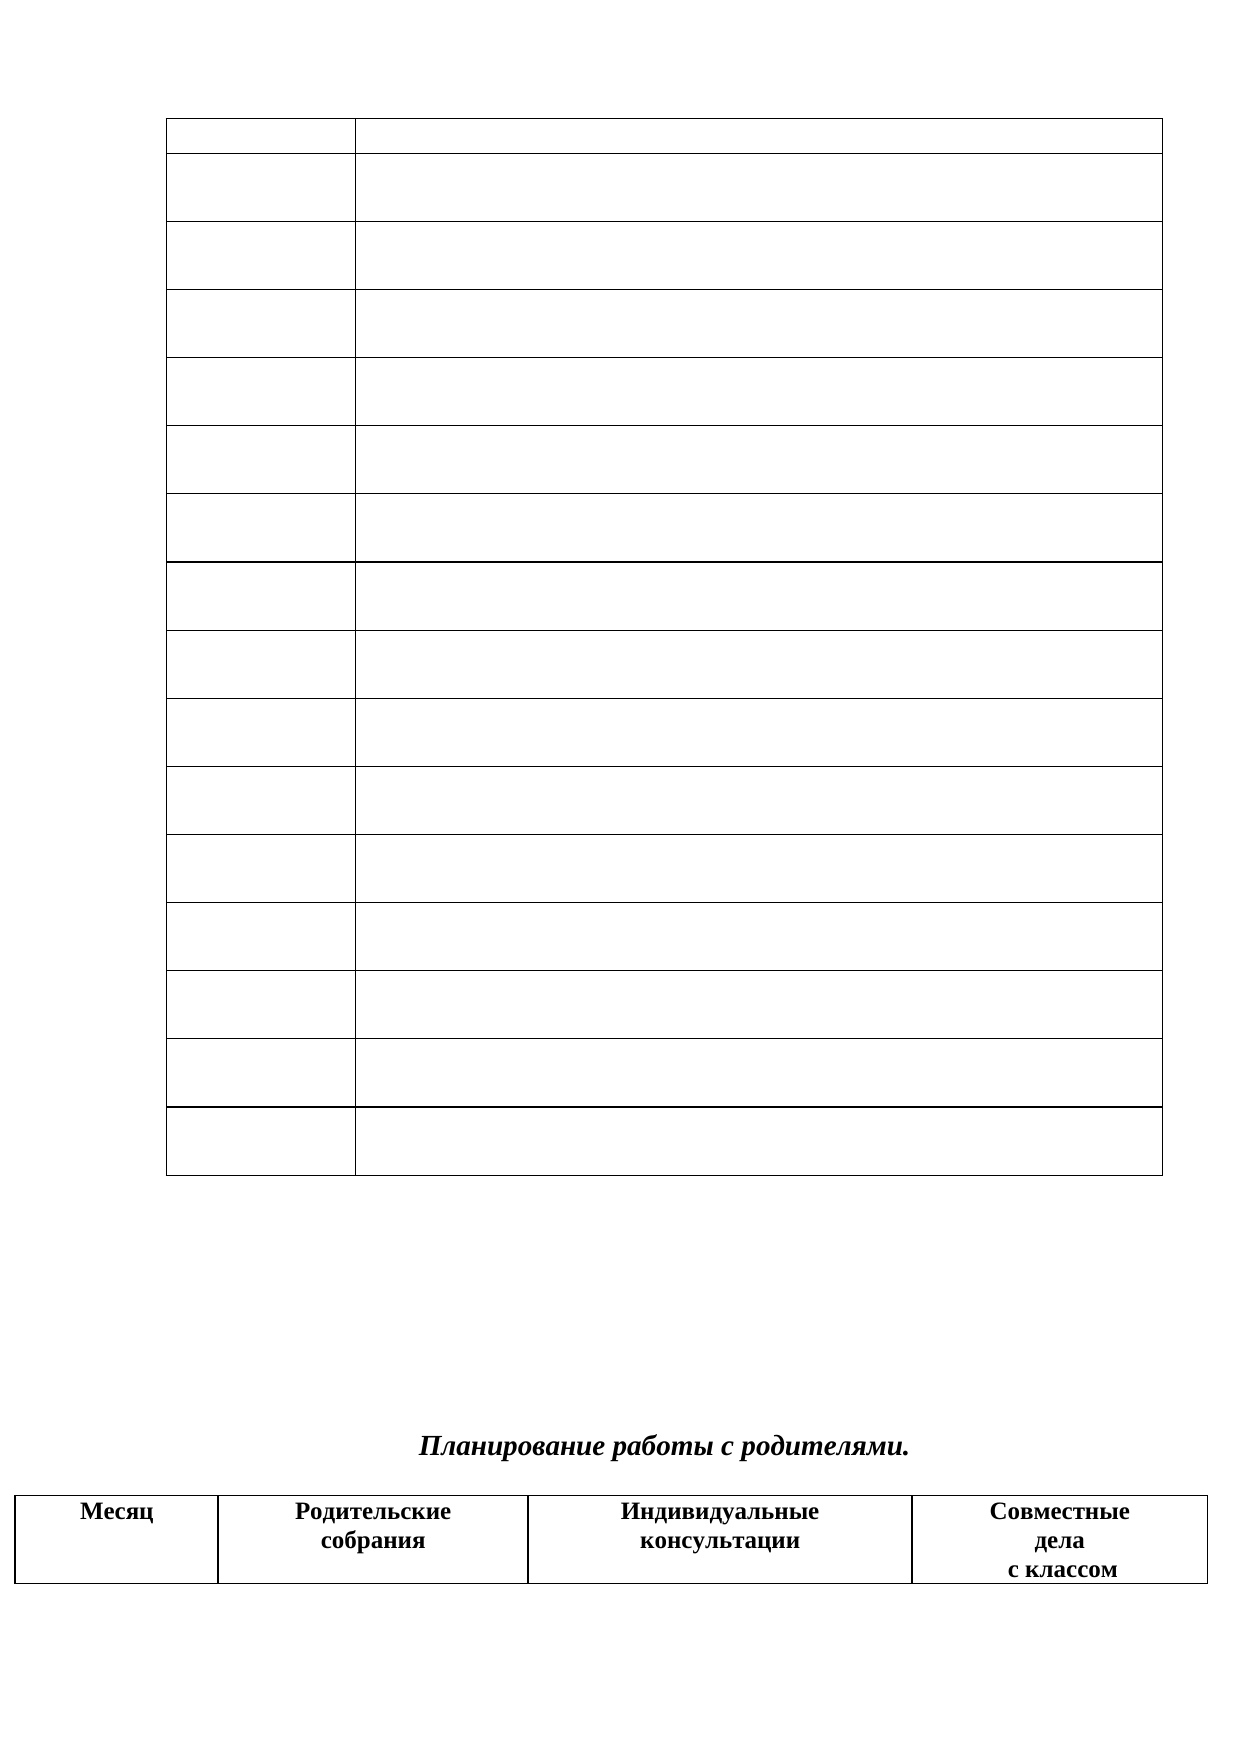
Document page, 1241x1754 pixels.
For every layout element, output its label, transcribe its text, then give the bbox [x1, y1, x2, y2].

table_cell [167, 1039, 355, 1106]
table_cell [356, 563, 1162, 629]
table_cell [356, 699, 1162, 766]
table_cell [356, 767, 1162, 834]
table_cell [356, 971, 1162, 1038]
table_cell [356, 631, 1162, 698]
table_cell [356, 494, 1162, 561]
table_cell [167, 154, 355, 221]
table_cell [356, 835, 1162, 902]
table_cell [167, 358, 355, 425]
table_cell [167, 563, 355, 629]
table_cell [356, 358, 1162, 425]
table_cell [356, 903, 1162, 970]
table_cell [167, 426, 355, 493]
table_cell [167, 119, 355, 153]
table_cell [167, 699, 355, 766]
text Планирование работы с родителями. [177, 1428, 1152, 1461]
table_cell [356, 426, 1162, 493]
table_cell [356, 1039, 1162, 1106]
table_cell [167, 631, 355, 698]
table_cell [167, 222, 355, 289]
table_cell [167, 835, 355, 902]
table_cell [167, 971, 355, 1038]
table_cell [356, 290, 1162, 357]
table_cell [167, 767, 355, 834]
table_header Родительские собрания [219, 1496, 527, 1582]
table_cell [167, 1108, 355, 1174]
table_header Индивидуальные консультации [529, 1496, 911, 1582]
table_cell [356, 1108, 1162, 1174]
table_header Совместные дела с классом [913, 1496, 1207, 1582]
table_cell [356, 154, 1162, 221]
table_cell [356, 222, 1162, 289]
table_cell [167, 290, 355, 357]
table_header Месяц [16, 1496, 217, 1582]
table_cell [167, 494, 355, 561]
table_cell [356, 119, 1162, 153]
table_cell [167, 903, 355, 970]
